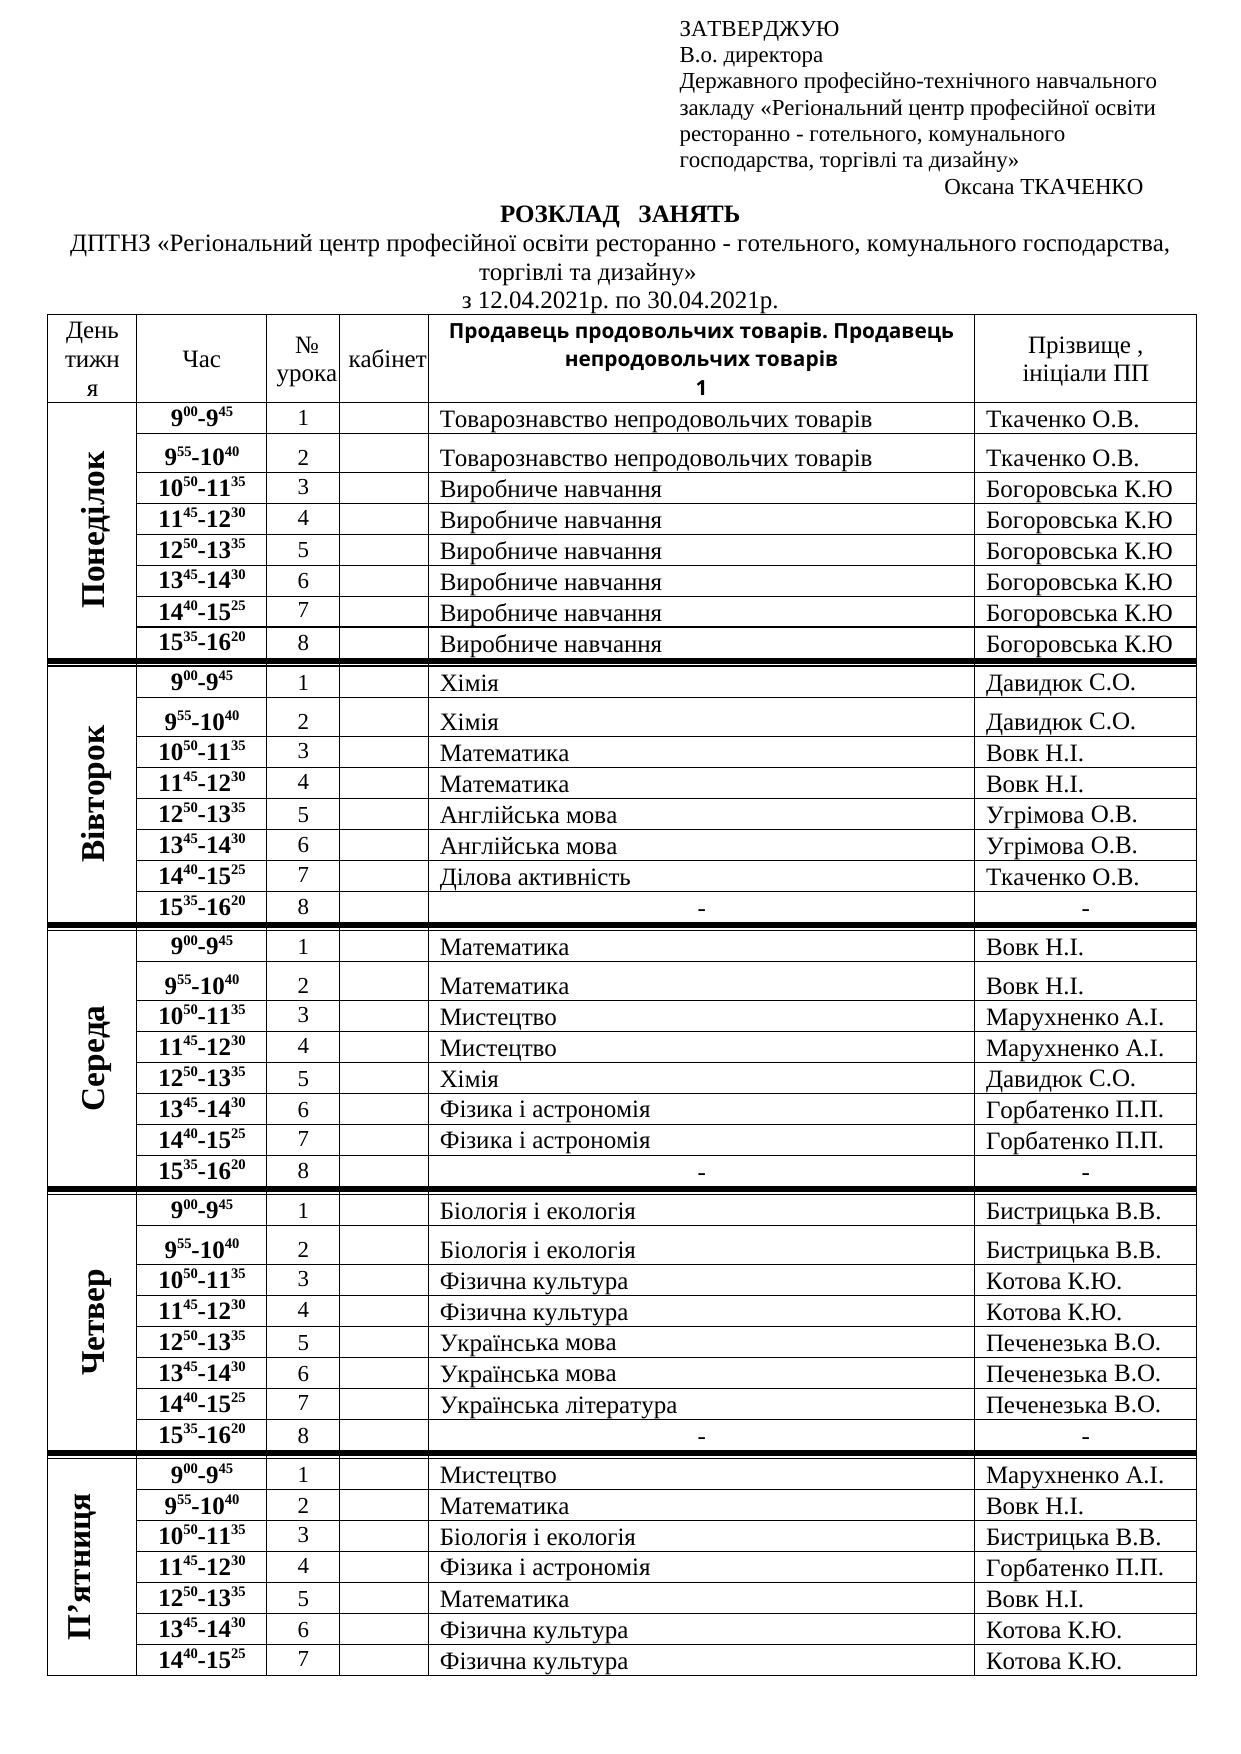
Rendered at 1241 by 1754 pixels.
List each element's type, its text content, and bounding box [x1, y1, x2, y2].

table_cell 1 [267, 1195, 339, 1225]
table_cell 1250-1335 [137, 1063, 266, 1093]
table_cell П’ятниця [48, 1459, 136, 1675]
table_cell [340, 1032, 428, 1062]
table_cell 4 [267, 504, 339, 534]
table_cell 1440-1525 [137, 861, 266, 891]
table_cell 1050-1135 [137, 1265, 266, 1295]
table_cell Давидюк С.О. [975, 667, 1196, 697]
table_cell 1050-1135 [137, 473, 266, 503]
table_cell Печенезька В.О. [975, 1358, 1196, 1388]
text ЗАТВЕРДЖУЮ [679, 15, 1181, 41]
table_cell [340, 566, 428, 596]
table_cell Фізика і астрономія [429, 1094, 974, 1124]
text В.о. директора [679, 41, 1181, 67]
table_cell Понеділок [48, 403, 136, 657]
table_cell [340, 504, 428, 534]
table_cell Біологія і екологія [429, 1226, 974, 1264]
table_header Час [137, 315, 266, 402]
table_cell 1345-1430 [137, 830, 266, 860]
table_cell Фізика і астрономія [429, 1125, 974, 1155]
table_cell Фізична культура [429, 1645, 974, 1675]
table_cell Угрімова О.В. [975, 830, 1196, 860]
table_cell Богоровська К.Ю [975, 597, 1196, 626]
table_cell 1145-1230 [137, 768, 266, 798]
table_cell [340, 473, 428, 503]
table_cell 1535-1620 [137, 628, 266, 657]
table_cell 7 [267, 1645, 339, 1675]
table_cell - [429, 892, 974, 922]
table_cell Котова К.Ю. [975, 1296, 1196, 1326]
table_cell Середа [48, 931, 136, 1186]
table_cell Богоровська К.Ю [975, 628, 1196, 657]
table_cell Математика [429, 931, 974, 961]
table_cell 2 [267, 698, 339, 736]
table_cell - [429, 1420, 974, 1450]
table_cell [340, 737, 428, 767]
table_cell Бистрицька В.В. [975, 1226, 1196, 1264]
table_cell Фізика і астрономія [429, 1552, 974, 1582]
table_cell Вовк Н.І. [975, 931, 1196, 961]
table_cell Вовк Н.І. [975, 962, 1196, 1000]
table_cell Українська мова [429, 1327, 974, 1357]
table_cell 900-945 [137, 403, 266, 432]
text з 12.04.2021р. по 30.04.2021р. [59, 286, 1181, 314]
table_cell 5 [267, 1327, 339, 1357]
table_cell 1345-1430 [137, 566, 266, 596]
table_cell 3 [267, 1001, 339, 1031]
table_cell 900-945 [137, 1195, 266, 1225]
table_cell Горбатенко П.П. [975, 1552, 1196, 1582]
table_cell [340, 535, 428, 564]
table_cell 7 [267, 861, 339, 891]
table_cell Горбатенко П.П. [975, 1094, 1196, 1124]
table_cell 900-945 [137, 1459, 266, 1489]
table_cell 1440-1525 [137, 597, 266, 626]
table_cell Ткаченко О.В. [975, 403, 1196, 432]
table_cell Англійська мова [429, 830, 974, 860]
table_cell Математика [429, 962, 974, 1000]
table_cell [340, 768, 428, 798]
table_cell 1535-1620 [137, 1156, 266, 1186]
table_cell Четвер [48, 1195, 136, 1450]
table_cell Ткаченко О.В. [975, 861, 1196, 891]
table_cell 900-945 [137, 931, 266, 961]
table_cell 3 [267, 1265, 339, 1295]
table_cell 955-1040 [137, 698, 266, 736]
table_cell [340, 628, 428, 657]
table_cell Богоровська К.Ю [975, 535, 1196, 564]
text ДПТНЗ «Регіональний центр професійної освіти ресторанно - готельного, комунального господарства, [59, 228, 1181, 257]
table_cell Математика [429, 1490, 974, 1520]
table_cell [340, 1125, 428, 1155]
table_cell Мистецтво [429, 1001, 974, 1031]
table_cell 1050-1135 [137, 1001, 266, 1031]
table_cell Марухненко А.І. [975, 1001, 1196, 1031]
table_cell 955-1040 [137, 962, 266, 1000]
table_cell Виробниче навчання [429, 473, 974, 503]
table_cell [340, 1645, 428, 1675]
table_cell Вовк Н.І. [975, 1490, 1196, 1520]
table_cell 1440-1525 [137, 1645, 266, 1675]
table_cell - [975, 892, 1196, 922]
table_cell [340, 1521, 428, 1551]
table_cell 1440-1525 [137, 1125, 266, 1155]
table_cell Фізична культура [429, 1265, 974, 1295]
table_cell 1145-1230 [137, 1032, 266, 1062]
table_cell Вівторок [48, 667, 136, 922]
table_cell Товарознавство непродовольчих товарів [429, 434, 974, 472]
table_cell [340, 1156, 428, 1186]
table_cell Українська література [429, 1389, 974, 1419]
table_cell 900-945 [137, 667, 266, 697]
table_cell Богоровська К.Ю [975, 566, 1196, 596]
table_cell Хімія [429, 667, 974, 697]
text РОЗКЛАД ЗАНЯТЬ [59, 199, 1181, 228]
table_cell [340, 1063, 428, 1093]
table_cell 1440-1525 [137, 1389, 266, 1419]
table_cell 955-1040 [137, 434, 266, 472]
table_cell 8 [267, 1156, 339, 1186]
table_cell Мистецтво [429, 1459, 974, 1489]
text Державного професійно-технічного навчального закладу «Регіональний центр професійної освіти ресторанно - готельного, комунального господарства, торгівлі та дизайну» [679, 67, 1181, 173]
table_cell Фізична культура [429, 1614, 974, 1644]
table_cell 1145-1230 [137, 1296, 266, 1326]
table_cell 6 [267, 566, 339, 596]
table_cell Хімія [429, 1063, 974, 1093]
table_cell 5 [267, 535, 339, 564]
table_cell 955-1040 [137, 1226, 266, 1264]
table_cell 1 [267, 931, 339, 961]
table_cell [340, 1490, 428, 1520]
table_cell 2 [267, 434, 339, 472]
table_cell - [975, 1156, 1196, 1186]
table_cell Хімія [429, 698, 974, 736]
table_cell 3 [267, 473, 339, 503]
table_cell Біологія і екологія [429, 1195, 974, 1225]
table_cell 1145-1230 [137, 1552, 266, 1582]
table_cell [340, 1358, 428, 1388]
table_cell [340, 667, 428, 697]
table_cell Англійська мова [429, 799, 974, 829]
table_cell 1050-1135 [137, 737, 266, 767]
table_cell 1250-1335 [137, 799, 266, 829]
table_cell Виробниче навчання [429, 504, 974, 534]
table_cell [340, 1265, 428, 1295]
table_cell 5 [267, 1063, 339, 1093]
table_cell 8 [267, 628, 339, 657]
table_cell 6 [267, 1614, 339, 1644]
table_cell Богоровська К.Ю [975, 473, 1196, 503]
table_cell Бистрицька В.В. [975, 1521, 1196, 1551]
table_cell [340, 1420, 428, 1450]
table_cell Фізична культура [429, 1296, 974, 1326]
table_cell 4 [267, 1296, 339, 1326]
table_cell Математика [429, 1583, 974, 1613]
table_cell Угрімова О.В. [975, 799, 1196, 829]
table_cell Печенезька В.О. [975, 1327, 1196, 1357]
table_cell [340, 1195, 428, 1225]
table_cell 1050-1135 [137, 1521, 266, 1551]
table_cell 3 [267, 737, 339, 767]
table_cell Ткаченко О.В. [975, 434, 1196, 472]
table_cell Математика [429, 768, 974, 798]
table_cell [340, 1389, 428, 1419]
table_cell Давидюк С.О. [975, 698, 1196, 736]
table_cell 1535-1620 [137, 1420, 266, 1450]
table_cell [340, 1226, 428, 1264]
table_cell [340, 597, 428, 626]
table_cell [340, 1614, 428, 1644]
table_cell 6 [267, 1358, 339, 1388]
table_cell 6 [267, 830, 339, 860]
table_cell Богоровська К.Ю [975, 504, 1196, 534]
table_cell 7 [267, 1125, 339, 1155]
table_cell 2 [267, 1490, 339, 1520]
table_cell Марухненко А.І. [975, 1032, 1196, 1062]
table_cell [340, 1327, 428, 1357]
table_cell Вовк Н.І. [975, 768, 1196, 798]
table_cell Печенезька В.О. [975, 1389, 1196, 1419]
table_cell [340, 434, 428, 472]
table_cell [340, 892, 428, 922]
table_cell 7 [267, 597, 339, 626]
table_cell Бистрицька В.В. [975, 1195, 1196, 1225]
table_cell [340, 931, 428, 961]
table_cell 3 [267, 1521, 339, 1551]
table_cell Товарознавство непродовольчих товарів [429, 403, 974, 432]
table_cell 8 [267, 892, 339, 922]
table_cell Ділова активність [429, 861, 974, 891]
table_cell 2 [267, 962, 339, 1000]
table_cell Горбатенко П.П. [975, 1125, 1196, 1155]
table_cell 1250-1335 [137, 1327, 266, 1357]
table_cell 4 [267, 1032, 339, 1062]
table_cell [340, 962, 428, 1000]
table_cell Котова К.Ю. [975, 1614, 1196, 1644]
table_cell Українська мова [429, 1358, 974, 1388]
table_cell [340, 1459, 428, 1489]
text Оксана ТКАЧЕНКО [930, 173, 1181, 199]
table_cell [340, 1583, 428, 1613]
text торгівлі та дизайну» [280, 257, 1181, 286]
table_cell [340, 1296, 428, 1326]
table_header Продавець продовольчих товарів. Продавець непродовольчих товарів 1 [429, 315, 974, 402]
table_cell [340, 1552, 428, 1582]
table_header кабінет [340, 315, 428, 402]
table_cell 1 [267, 403, 339, 432]
table_cell 1250-1335 [137, 1583, 266, 1613]
table_cell Математика [429, 737, 974, 767]
table_cell 4 [267, 768, 339, 798]
table_cell 5 [267, 799, 339, 829]
table_cell 1345-1430 [137, 1614, 266, 1644]
table_cell [340, 1094, 428, 1124]
table_cell Котова К.Ю. [975, 1265, 1196, 1295]
table_cell 6 [267, 1094, 339, 1124]
table_cell [340, 698, 428, 736]
table_cell 2 [267, 1226, 339, 1264]
table_cell Виробниче навчання [429, 566, 974, 596]
table_cell Марухненко А.І. [975, 1459, 1196, 1489]
table_cell 1535-1620 [137, 892, 266, 922]
table_cell 7 [267, 1389, 339, 1419]
table_cell Вовк Н.І. [975, 737, 1196, 767]
table_cell 1145-1230 [137, 504, 266, 534]
table_cell Котова К.Ю. [975, 1645, 1196, 1675]
table_cell 1345-1430 [137, 1358, 266, 1388]
table_cell [340, 799, 428, 829]
table_cell 1 [267, 667, 339, 697]
table_cell [340, 830, 428, 860]
table_cell Виробниче навчання [429, 597, 974, 626]
table_cell [340, 403, 428, 432]
table_cell [340, 861, 428, 891]
table_cell Виробниче навчання [429, 628, 974, 657]
table_cell 1250-1335 [137, 535, 266, 564]
table_cell 4 [267, 1552, 339, 1582]
table_header № урока [267, 315, 339, 402]
table_cell Давидюк С.О. [975, 1063, 1196, 1093]
table_header Прізвище , ініціали ПП [975, 315, 1196, 402]
table_cell Виробниче навчання [429, 535, 974, 564]
table_cell [340, 1001, 428, 1031]
table_cell 8 [267, 1420, 339, 1450]
table_cell 1 [267, 1459, 339, 1489]
table_cell Мистецтво [429, 1032, 974, 1062]
table_cell 1345-1430 [137, 1094, 266, 1124]
table_cell - [429, 1156, 974, 1186]
table_cell 955-1040 [137, 1490, 266, 1520]
table_cell 5 [267, 1583, 339, 1613]
table_header День тижня [48, 315, 136, 402]
table_cell Біологія і екологія [429, 1521, 974, 1551]
table_cell - [975, 1420, 1196, 1450]
table_cell Вовк Н.І. [975, 1583, 1196, 1613]
